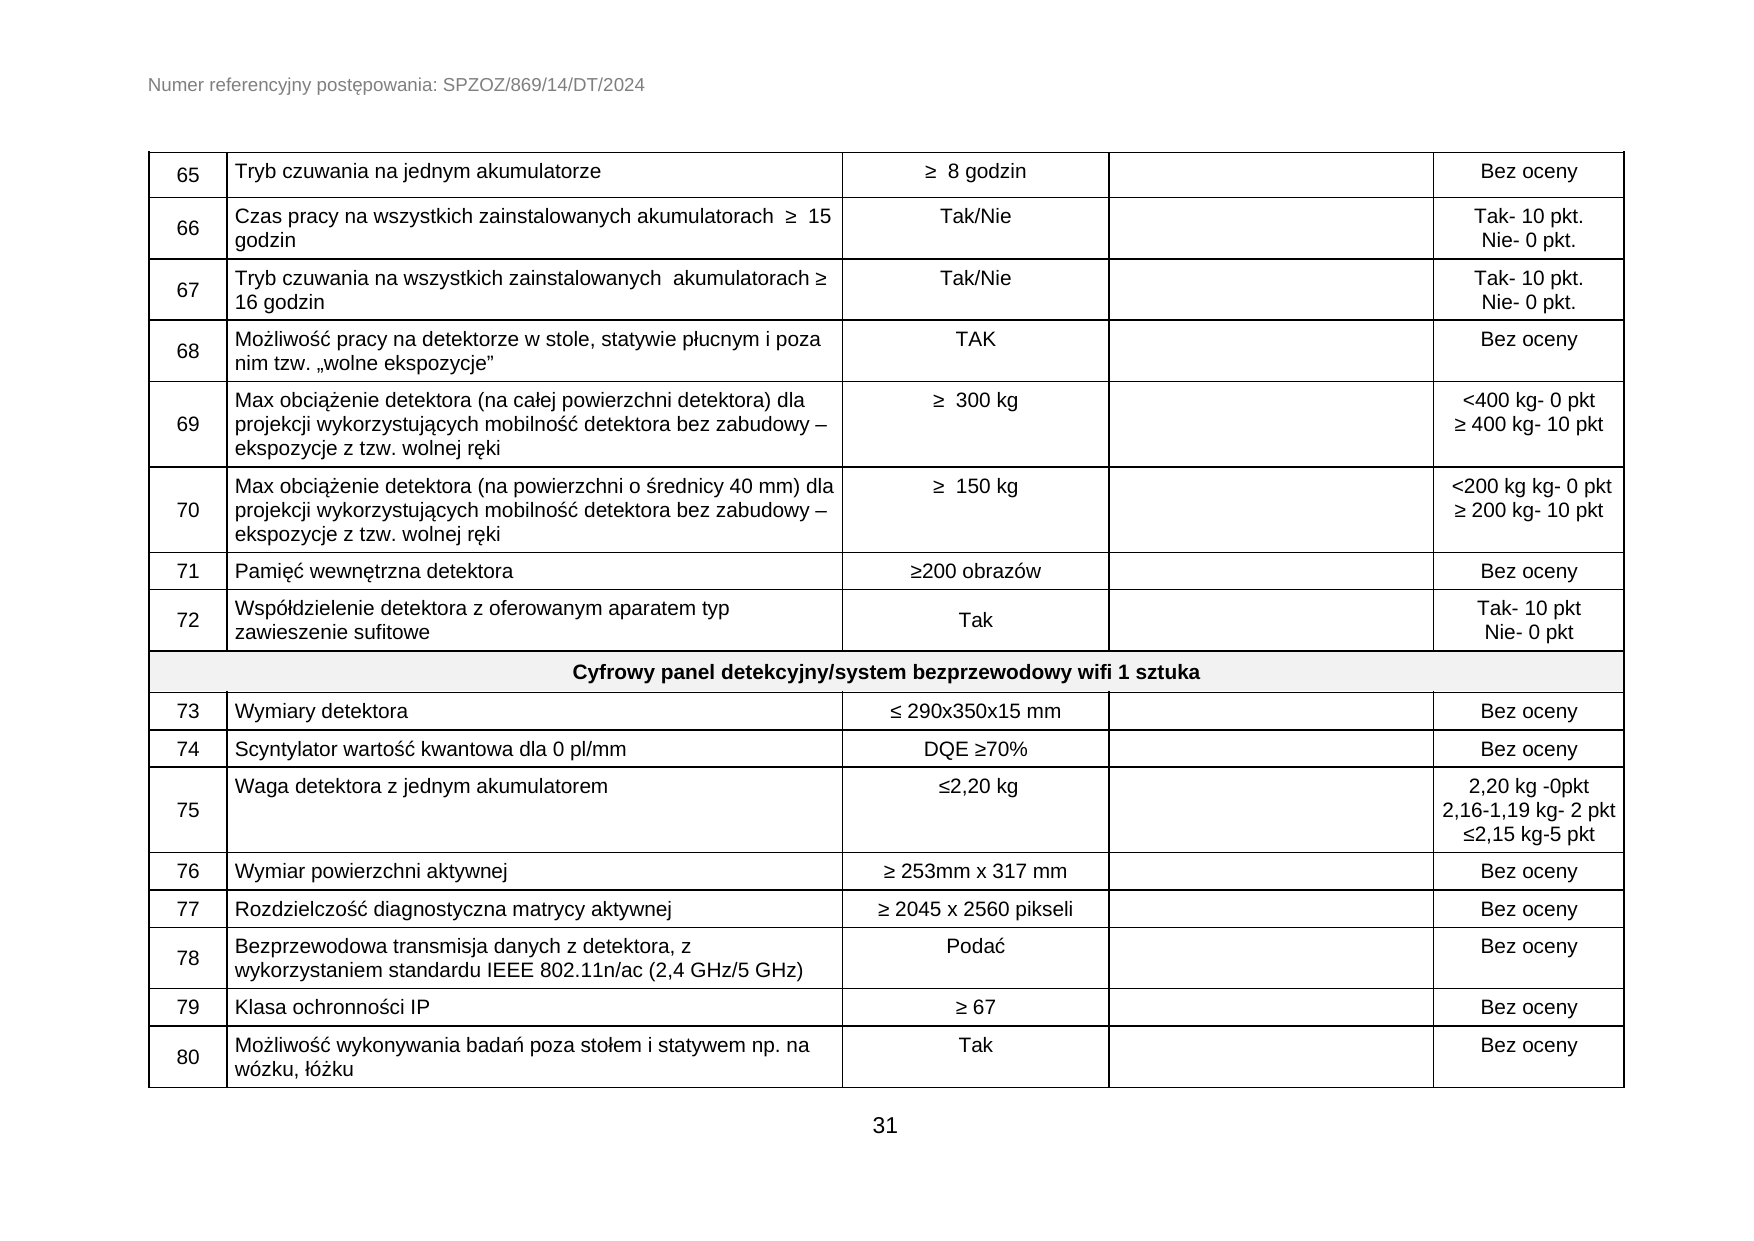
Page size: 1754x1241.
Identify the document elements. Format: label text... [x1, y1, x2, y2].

table_cell Tryb czuwania na wszystkich zainstalowanych akumulatorach ≥ 16 godzin [228, 260, 842, 319]
table_cell 77 [150, 891, 226, 926]
table_cell Scyntylator wartość kwantowa dla 0 pl/mm [228, 731, 842, 766]
table_cell [1110, 321, 1433, 381]
table_cell 78 [150, 928, 226, 988]
table_cell 66 [150, 198, 226, 258]
table_cell [1110, 198, 1433, 258]
table_cell Możliwość pracy na detektorze w stole, statywie płucnym i poza nim tzw. „wolne ekspozycje” [228, 321, 842, 381]
table_cell ≥200 obrazów [843, 553, 1108, 589]
table_cell Cyfrowy panel detekcyjny/system bezprzewodowy wifi 1 sztuka [150, 652, 1623, 691]
table_cell 72 [150, 590, 226, 650]
table_cell Waga detektora z jednym akumulatorem [228, 768, 842, 852]
table_cell Tak/Nie [843, 198, 1108, 258]
table_cell Pamięć wewnętrzna detektora [228, 553, 842, 589]
table_cell 68 [150, 321, 226, 381]
table_cell [1110, 731, 1433, 766]
table_cell [1110, 468, 1433, 551]
table_cell 73 [150, 693, 226, 729]
table_cell 65 [150, 153, 226, 197]
table_cell Tryb czuwania na jednym akumulatorze [228, 153, 842, 197]
table_cell Max obciążenie detektora (na powierzchni o średnicy 40 mm) dla projekcji wykorzystujących mobilność detektora bez zabudowy – ekspozycje z tzw. wolnej ręki [228, 468, 842, 551]
table_cell ≥ 300 kg [843, 382, 1108, 466]
table_cell [1110, 382, 1433, 466]
table_cell 76 [150, 853, 226, 889]
table_cell ≥ 2045 x 2560 pikseli [843, 891, 1108, 926]
table_cell Rozdzielczość diagnostyczna matrycy aktywnej [228, 891, 842, 926]
table_cell Czas pracy na wszystkich zainstalowanych akumulatorach ≥ 15 godzin [228, 198, 842, 258]
table_cell Bez oceny [1434, 853, 1623, 889]
table_cell 67 [150, 260, 226, 319]
table_cell 2,20 kg -0pkt 2,16-1,19 kg- 2 pkt ≤2,15 kg-5 pkt [1434, 768, 1623, 852]
table_cell Bezprzewodowa transmisja danych z detektora, z wykorzystaniem standardu IEEE 802.11n/ac (2,4 GHz/5 GHz) [228, 928, 842, 988]
table_cell [1110, 1027, 1433, 1086]
table_cell TAK [843, 321, 1108, 381]
table_cell Bez oceny [1434, 989, 1623, 1025]
table_cell 70 [150, 468, 226, 551]
table_cell Tak- 10 pkt. Nie- 0 pkt. [1434, 198, 1623, 258]
table_cell [1110, 590, 1433, 650]
table_cell 75 [150, 768, 226, 852]
table_cell Tak [843, 1027, 1108, 1086]
table_cell Wymiar powierzchni aktywnej [228, 853, 842, 889]
table_cell Podać [843, 928, 1108, 988]
table_cell ≥ 253mm x 317 mm [843, 853, 1108, 889]
table_cell ≤ 290x350x15 mm [843, 693, 1108, 729]
table_cell Bez oceny [1434, 553, 1623, 589]
table_cell Tak- 10 pkt. Nie- 0 pkt. [1434, 260, 1623, 319]
table_cell [1110, 693, 1433, 729]
table_cell [1110, 891, 1433, 926]
table_cell Bez oceny [1434, 891, 1623, 926]
table_cell Współdzielenie detektora z oferowanym aparatem typ zawieszenie sufitowe [228, 590, 842, 650]
table_cell DQE ≥70% [843, 731, 1108, 766]
table_cell <200 kg kg- 0 pkt ≥ 200 kg- 10 pkt [1434, 468, 1623, 551]
table_cell ≥ 8 godzin [843, 153, 1108, 197]
table_cell Tak [843, 590, 1108, 650]
table_cell Max obciążenie detektora (na całej powierzchni detektora) dla projekcji wykorzystujących mobilność detektora bez zabudowy – ekspozycje z tzw. wolnej ręki [228, 382, 842, 466]
table_cell Bez oceny [1434, 731, 1623, 766]
table_cell ≤2,20 kg [843, 768, 1108, 852]
table_cell [1110, 768, 1433, 852]
table_cell 74 [150, 731, 226, 766]
table_cell [1110, 153, 1433, 197]
table_cell 71 [150, 553, 226, 589]
table_cell Bez oceny [1434, 693, 1623, 729]
table_cell [1110, 989, 1433, 1025]
table_cell Bez oceny [1434, 928, 1623, 988]
table_cell Możliwość wykonywania badań poza stołem i statywem np. na wózku, łóżku [228, 1027, 842, 1086]
table_cell [1110, 553, 1433, 589]
table_cell Tak- 10 pkt Nie- 0 pkt [1434, 590, 1623, 650]
table_cell 69 [150, 382, 226, 466]
table_cell Tak/Nie [843, 260, 1108, 319]
table_cell Bez oceny [1434, 153, 1623, 197]
table_cell ≥ 150 kg [843, 468, 1108, 551]
table_cell 79 [150, 989, 226, 1025]
table_cell [1110, 928, 1433, 988]
table_cell [1110, 260, 1433, 319]
table_cell 80 [150, 1027, 226, 1086]
table_cell Klasa ochronności IP [228, 989, 842, 1025]
table_cell <400 kg- 0 pkt ≥ 400 kg- 10 pkt [1434, 382, 1623, 466]
table_cell Bez oceny [1434, 321, 1623, 381]
table_cell Wymiary detektora [228, 693, 842, 729]
table_cell ≥ 67 [843, 989, 1108, 1025]
table_cell [1110, 853, 1433, 889]
table_cell Bez oceny [1434, 1027, 1623, 1086]
